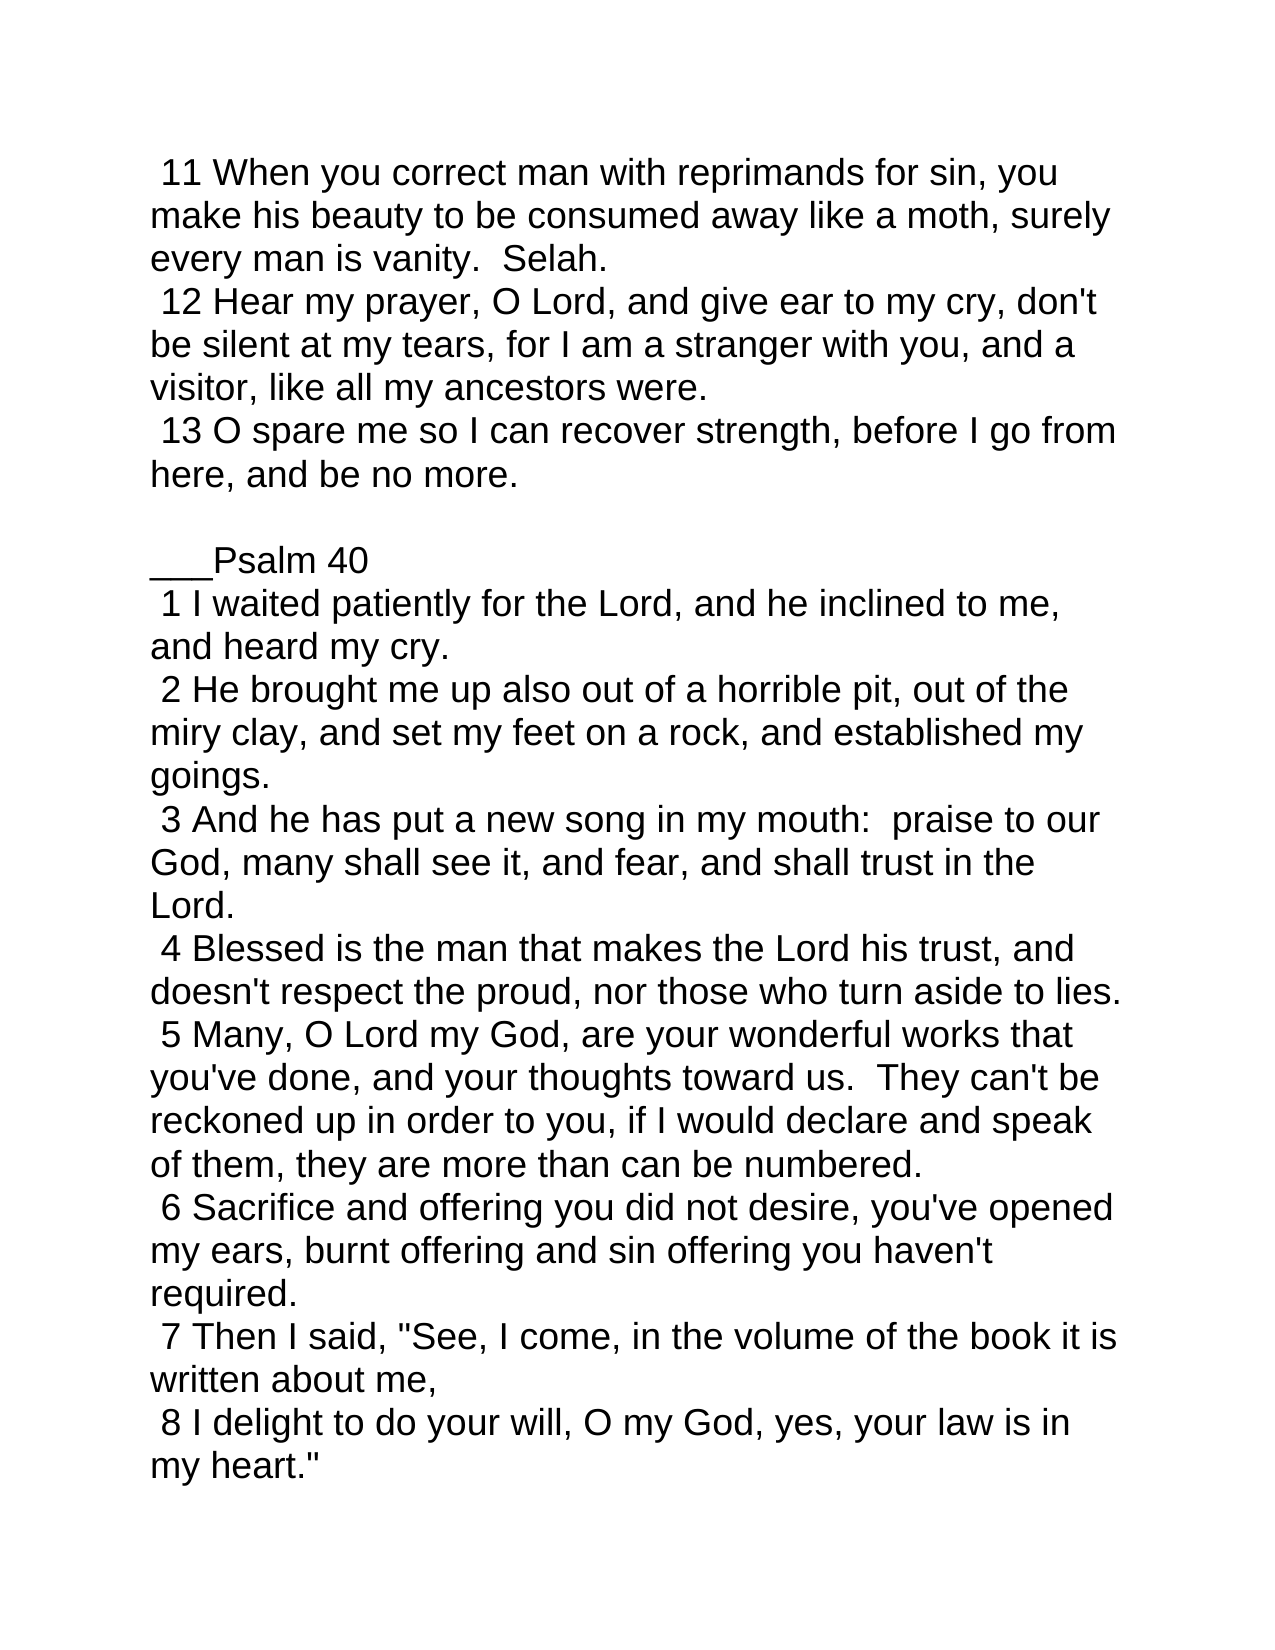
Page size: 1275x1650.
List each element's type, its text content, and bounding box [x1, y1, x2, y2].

text 12 Hear my prayer, O Lord, and give ear to my cry, don't be silent at my tears, for I am a stranger with you, and a visitor, like all my ancestors were. [150, 279, 1125, 409]
text 2 He brought me up also out of a horrible pit, out of the miry clay, and set my feet on a rock, and established my goings. [150, 667, 1125, 797]
text 7 Then I said, "See, I come, in the volume of the book it is written about me, [150, 1314, 1125, 1401]
text 4 Blessed is the man that makes the Lord his trust, and doesn't respect the proud, nor those who turn aside to lies. [150, 926, 1125, 1012]
text 1 I waited patiently for the Lord, and he inclined to me, and heard my cry. [150, 581, 1125, 667]
text 5 Many, O Lord my God, are your wonderful works that you've done, and your thoughts toward us. They can't be reckoned up in order to you, if I would declare and speak of them, they are more than can be numbered. [150, 1012, 1125, 1185]
text 6 Sacrifice and offering you did not desire, you've opened my ears, burnt offering and sin offering you haven't required. [150, 1185, 1125, 1314]
text 8 I delight to do your will, O my God, yes, your law is in my heart." [150, 1401, 1125, 1487]
text 13 O spare me so I can recover strength, before I go from here, and be no more. [150, 409, 1125, 495]
text ___Psalm 40 [150, 538, 1125, 581]
text 3 And he has put a new song in my mouth: praise to our God, many shall see it, and fear, and shall trust in the Lord. [150, 797, 1125, 926]
text 11 When you correct man with reprimands for sin, you make his beauty to be consumed away like a moth, surely every man is vanity. Selah. [150, 150, 1125, 279]
